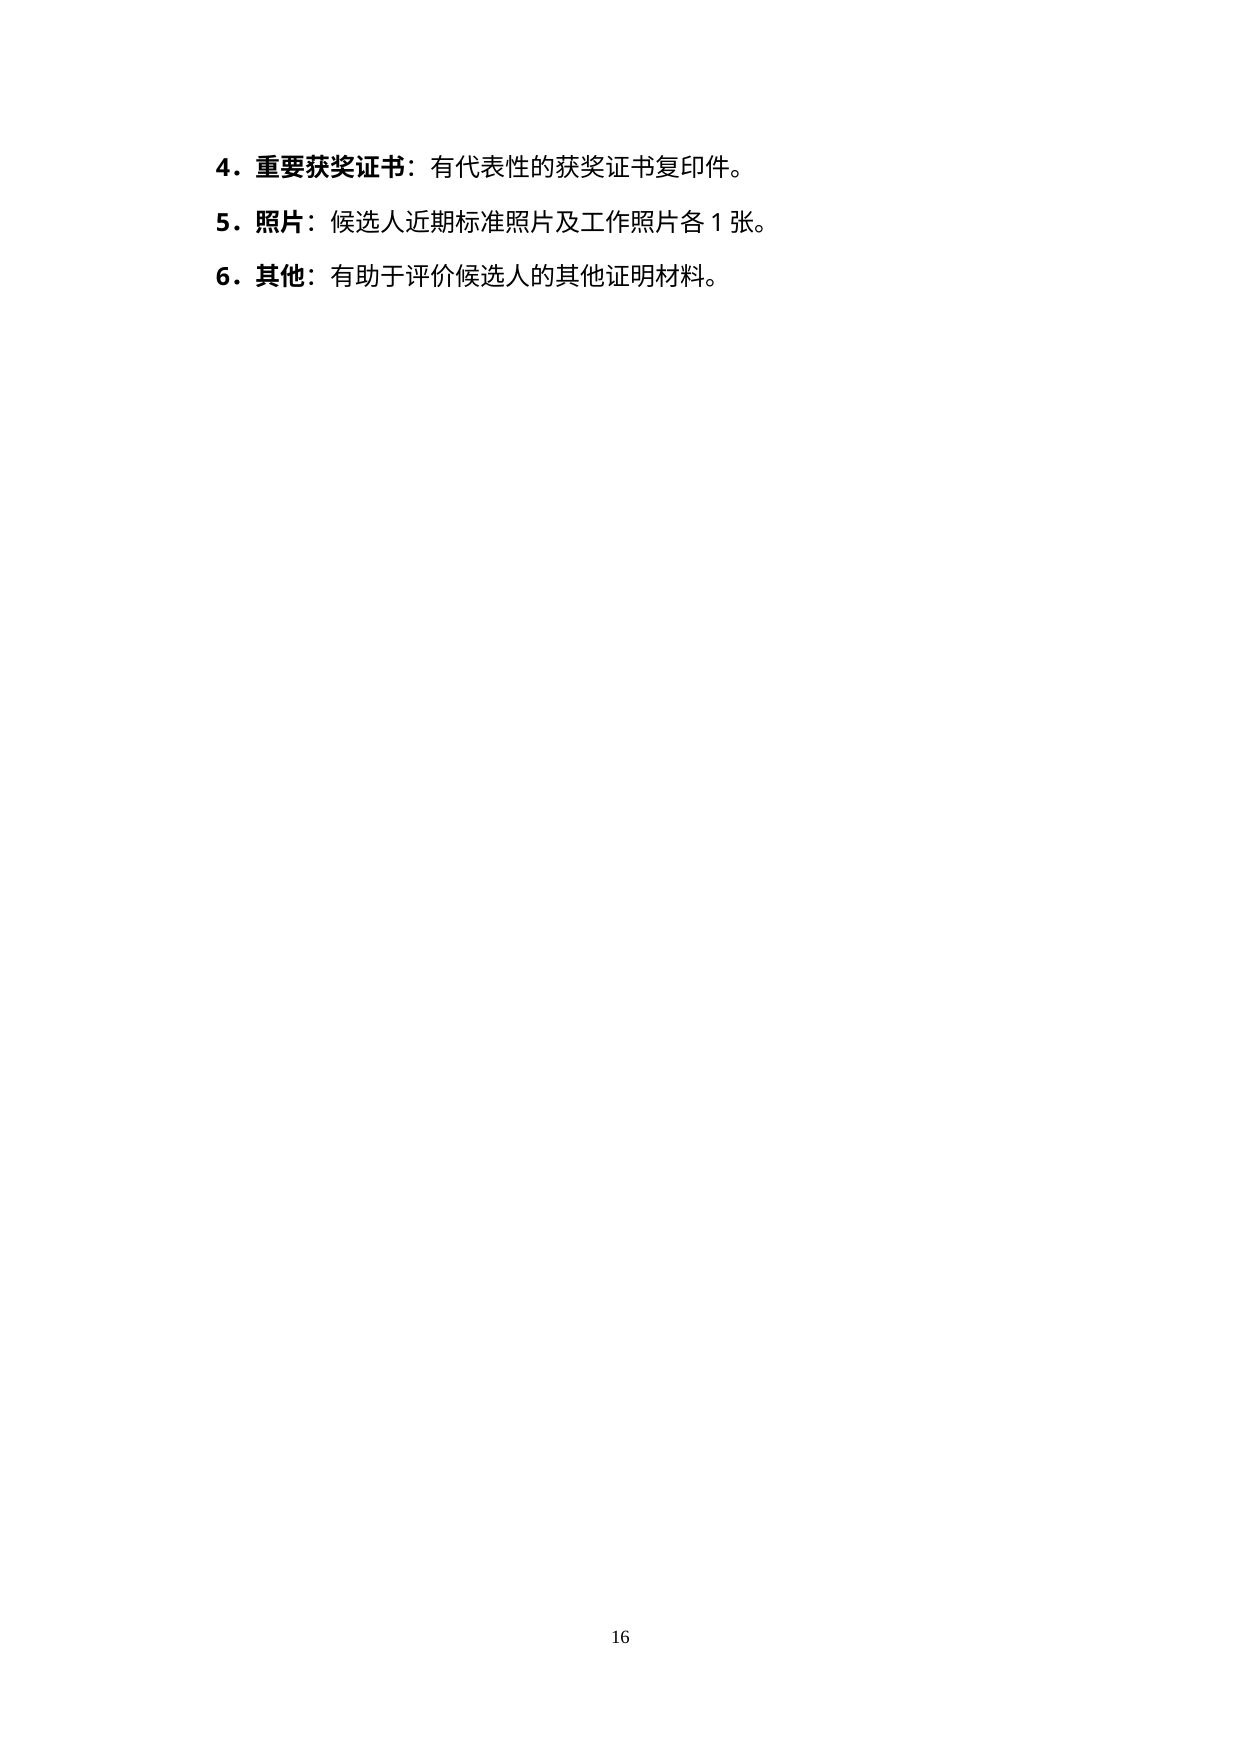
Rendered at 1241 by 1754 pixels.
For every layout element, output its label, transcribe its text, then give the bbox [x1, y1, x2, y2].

text 6．其他：有助于评价候选人的其他证明材料。 [165, 256, 1075, 293]
text 5．照片：候选人近期标准照片及工作照片各1张。 [165, 202, 1075, 238]
text 4．重要获奖证书：有代表性的获奖证书复印件。 [165, 148, 1075, 184]
